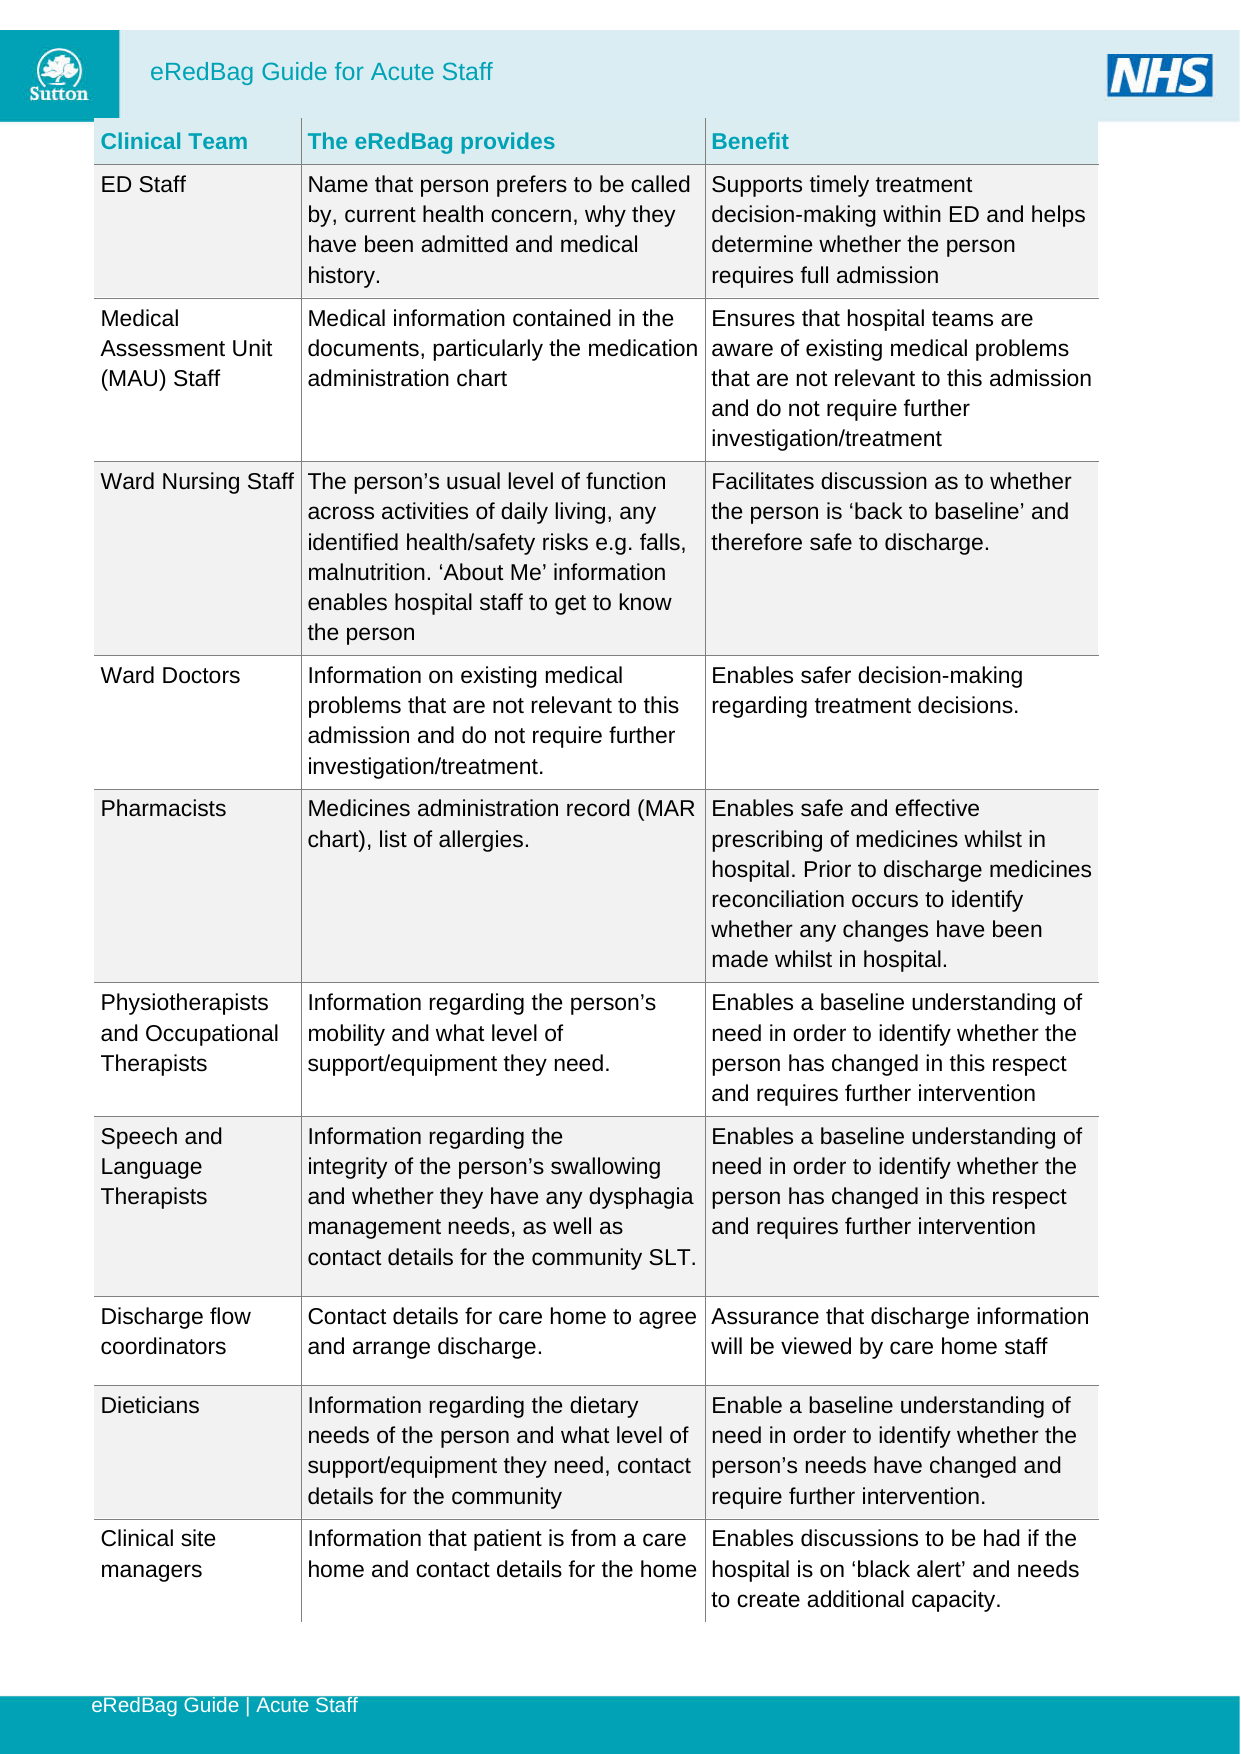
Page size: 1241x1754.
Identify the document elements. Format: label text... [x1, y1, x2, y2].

picture [0, 30, 1240, 1754]
table_cell Information regarding the integrity of the person’s swallowing and whether they have any dysphagia management needs, as well as contact details for the community SLT. [302, 1117, 705, 1296]
table_cell Facilitates discussion as to whether the person is ‘back to baseline’ and therefore safe to discharge. [706, 462, 1098, 655]
table_cell Enables safe and effective prescribing of medicines whilst in hospital. Prior to discharge medicines reconciliation occurs to identify whether any changes have been made whilst in hospital. [706, 790, 1098, 982]
table_cell ED Staff [94, 165, 301, 297]
table_cell Speech and Language Therapists [94, 1117, 301, 1296]
table_cell Ensures that hospital teams are aware of existing medical problems that are not relevant to this admission and do not require further investigation/treatment [706, 299, 1098, 461]
table_cell Physiotherapists and Occupational Therapists [94, 983, 301, 1116]
table_cell Medical information contained in the documents, particularly the medication administration chart [302, 299, 705, 461]
table_cell Ward Doctors [94, 656, 301, 788]
table_cell Discharge flow coordinators [94, 1297, 301, 1385]
table_cell The person’s usual level of function across activities of daily living, any identified health/safety risks e.g. falls, malnutrition. ‘About Me’ information enables hospital staff to get to know the person [302, 462, 705, 655]
table_cell Enables a baseline understanding of need in order to identify whether the person has changed in this respect and requires further intervention [706, 1117, 1098, 1296]
table_cell Dieticians [94, 1386, 301, 1518]
table_cell Contact details for care home to agree and arrange discharge. [302, 1297, 705, 1385]
table_cell Medicines administration record (MAR chart), list of allergies. [302, 790, 705, 982]
table_cell Supports timely treatment decision-making within ED and helps determine whether the person requires full admission [706, 165, 1098, 297]
table_cell Medical Assessment Unit (MAU) Staff [94, 299, 301, 461]
table_header Benefit [706, 118, 1098, 164]
table_header Clinical Team [94, 118, 301, 164]
table_cell Information regarding the person’s mobility and what level of support/equipment they need. [302, 983, 705, 1116]
table_cell Clinical site managers [94, 1520, 301, 1622]
table_cell Pharmacists [94, 790, 301, 982]
table_cell Information that patient is from a care home and contact details for the home [302, 1520, 705, 1622]
table_cell Enables discussions to be had if the hospital is on ‘black alert’ and needs to create additional capacity. [706, 1520, 1098, 1622]
table_cell Information regarding the dietary needs of the person and what level of support/equipment they need, contact details for the community [302, 1386, 705, 1518]
table_cell Enables a baseline understanding of need in order to identify whether the person has changed in this respect and requires further intervention [706, 983, 1098, 1116]
table_cell Name that person prefers to be called by, current health concern, why they have been admitted and medical history. [302, 165, 705, 297]
table_cell Enable a baseline understanding of need in order to identify whether the person’s needs have changed and require further intervention. [706, 1386, 1098, 1518]
table_cell Assurance that discharge information will be viewed by care home staff [706, 1297, 1098, 1385]
table_cell Information on existing medical problems that are not relevant to this admission and do not require further investigation/treatment. [302, 656, 705, 788]
table_cell Ward Nursing Staff [94, 462, 301, 655]
table_cell Enables safer decision-making regarding treatment decisions. [706, 656, 1098, 788]
table_header The eRedBag provides [302, 118, 705, 164]
